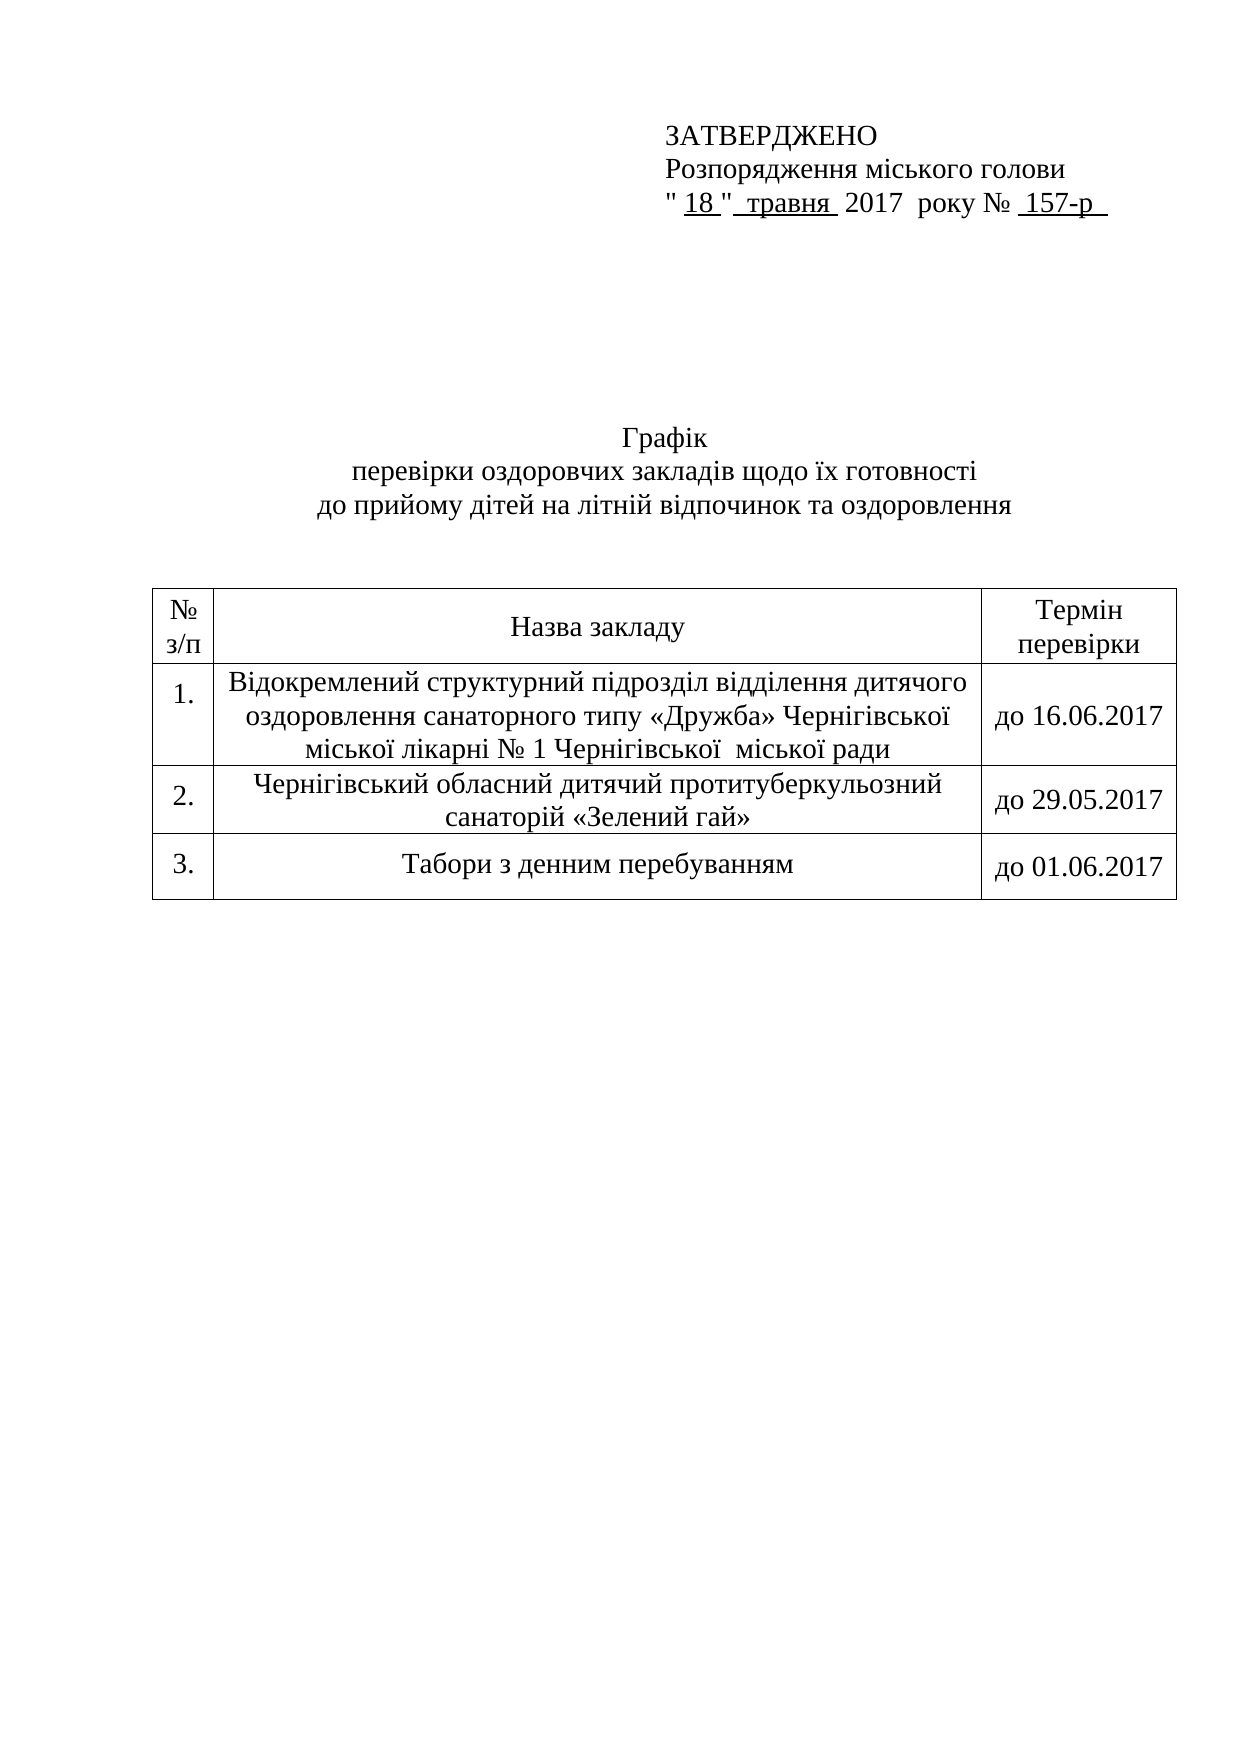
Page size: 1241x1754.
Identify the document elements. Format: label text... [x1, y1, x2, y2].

table_header Термін перевірки [982, 589, 1176, 663]
text до прийому дітей на літній відпочинок та оздоровлення [177, 487, 1152, 521]
text Графік [177, 420, 1152, 453]
table_header № з/п [153, 589, 213, 663]
table_cell до 01.06.2017 [982, 834, 1176, 899]
table_cell до 16.06.2017 [982, 664, 1176, 765]
table_cell 2. [153, 766, 213, 833]
text ЗАТВЕРДЖЕНО [665, 118, 1152, 152]
text " 18 " травня 2017 року № 157-р [665, 185, 1152, 219]
table_cell Чернігівський обласний дитячий протитуберкульозний санаторій «Зелений гай» [214, 766, 981, 833]
table_cell до 29.05.2017 [982, 766, 1176, 833]
table_cell 1. [153, 664, 213, 765]
table_cell Відокремлений структурний підрозділ відділення дитячого оздоровлення санаторного типу «Дружба» Чернігівської міської лікарні № 1 Чернігівської міської ради [214, 664, 981, 765]
table_cell 3. [153, 834, 213, 899]
table_header Назва закладу [214, 589, 981, 663]
text перевірки оздоровчих закладів щодо їх готовності [177, 453, 1152, 487]
text Розпорядження міського голови [665, 152, 1152, 185]
table_cell Табори з денним перебуванням [214, 834, 981, 899]
